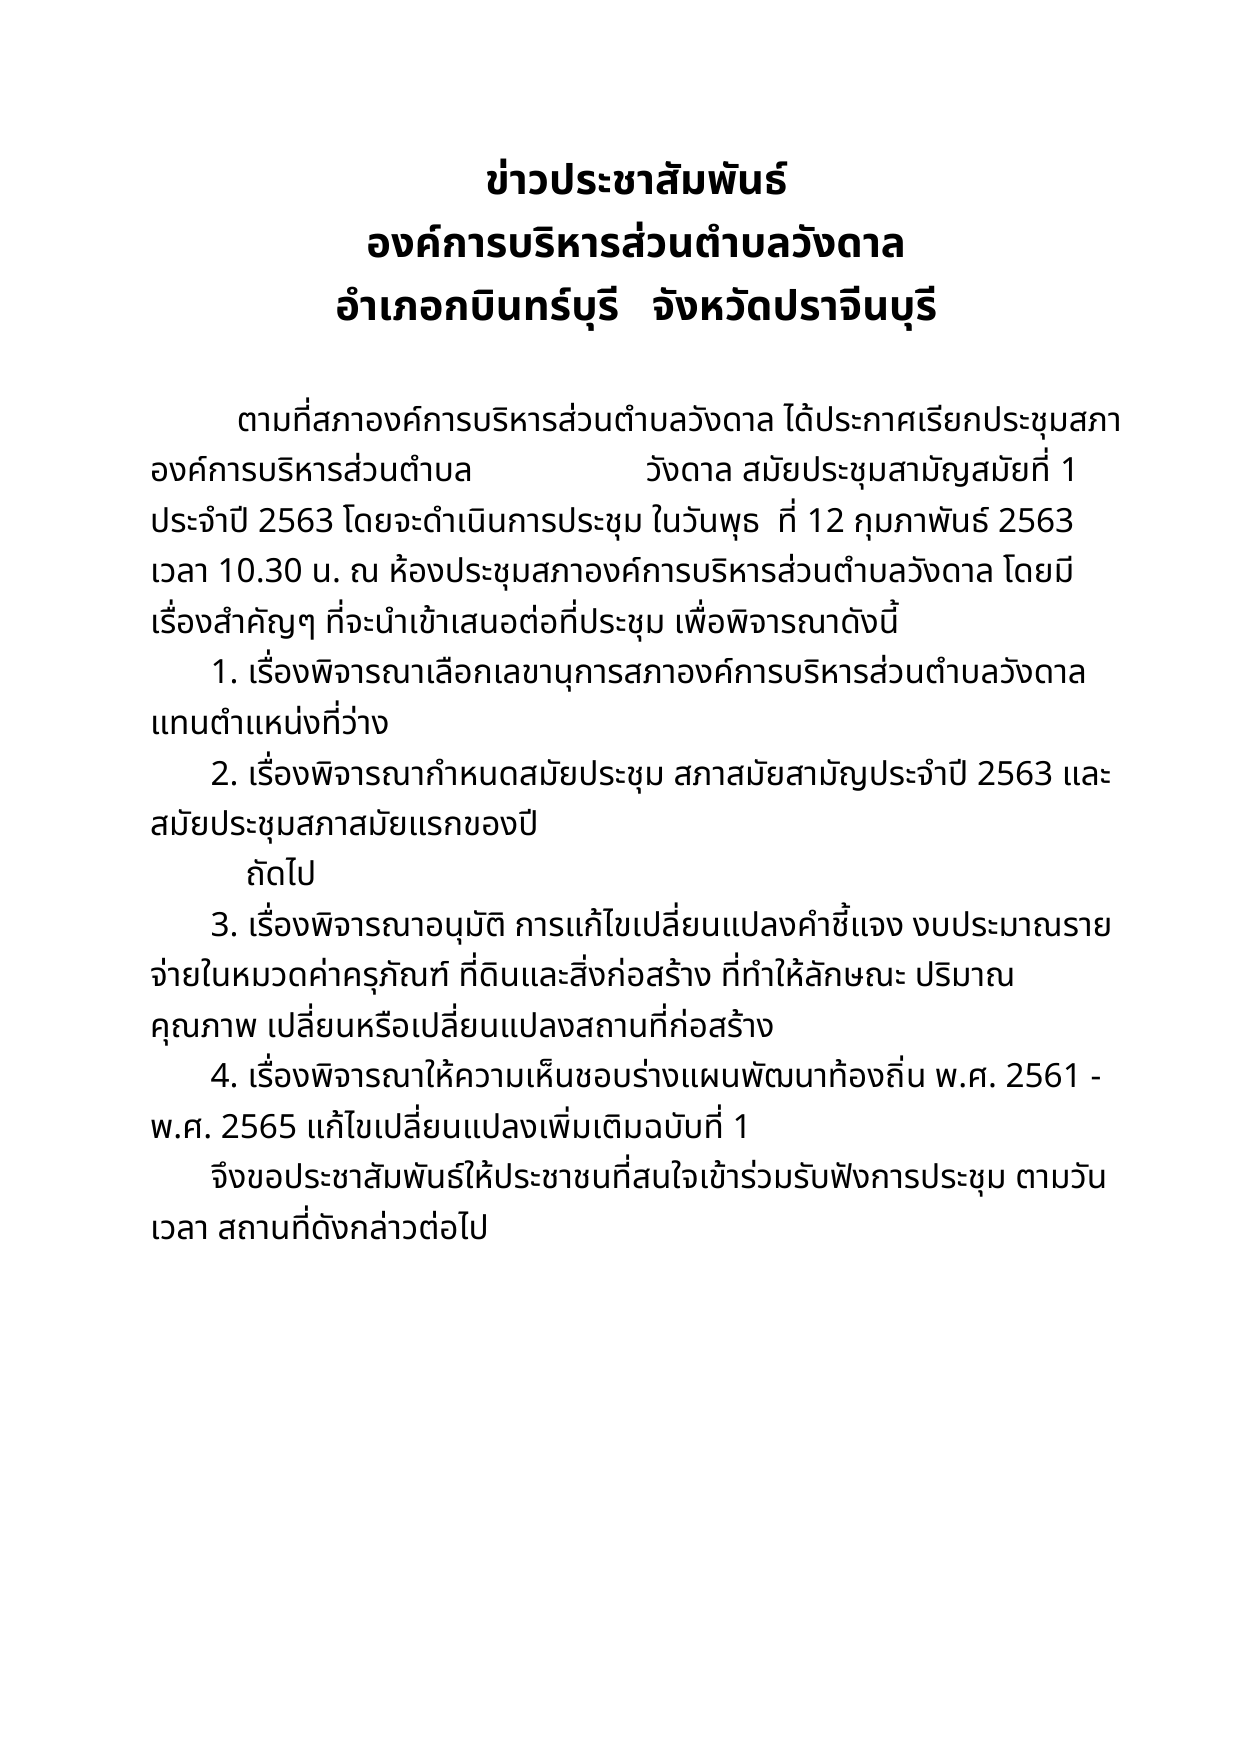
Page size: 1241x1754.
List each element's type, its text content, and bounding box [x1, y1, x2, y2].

text ข่าวประชาสัมพันธ์ [150, 150, 1122, 213]
text 3. เรื่องพิจารณาอนุมัติ การแก้ไขเปลี่ยนแปลงคำชี้แจง งบประมาณรายจ่ายในหมวดค่าครุภัณฑ์ ที่ดินและสิ่งก่อสร้าง ที่ทำให้ลักษณะ ปริมาณ คุณภาพ เปลี่ยนหรือเปลี่ยนแปลงสถานที่ก่อสร้าง [150, 901, 1122, 1052]
text 2. เรื่องพิจารณากำหนดสมัยประชุม สภาสมัยสามัญประจำปี 2563 และสมัยประชุมสภาสมัยแรกของปี [150, 749, 1122, 850]
text 4. เรื่องพิจารณาให้ความเห็นชอบร่างแผนพัฒนาท้องถิ่น พ.ศ. 2561 - พ.ศ. 2565 แก้ไขเปลี่ยนแปลงเพิ่มเติมฉบับที่ 1 [150, 1052, 1122, 1153]
text จึงขอประชาสัมพันธ์ให้ประชาชนที่สนใจเข้าร่วมรับฟังการประชุม ตามวันเวลา สถานที่ดังกล่าวต่อไป [150, 1153, 1122, 1254]
text ถัดไป [150, 850, 1122, 901]
text ตามที่สภาองค์การบริหารส่วนตำบลวังดาล ได้ประกาศเรียกประชุมสภาองค์การบริหารส่วนตำบล วังดาล สมัยประชุมสามัญสมัยที่ 1 ประจำปี 2563 โดยจะดำเนินการประชุม ในวันพุธ ที่ 12 กุมภาพันธ์ 2563 เวลา 10.30 น. ณ ห้องประชุมสภาองค์การบริหารส่วนตำบลวังดาล โดยมีเรื่องสำคัญๆ ที่จะนำเข้าเสนอต่อที่ประชุม เพื่อพิจารณาดังนี้ [150, 396, 1122, 648]
text 1. เรื่องพิจารณาเลือกเลขานุการสภาองค์การบริหารส่วนตำบลวังดาล แทนตำแหน่งที่ว่าง [150, 648, 1122, 749]
text อำเภอกบินทร์บุรี จังหวัดปราจีนบุรี [150, 276, 1122, 339]
text องค์การบริหารส่วนตำบลวังดาล [150, 213, 1122, 276]
